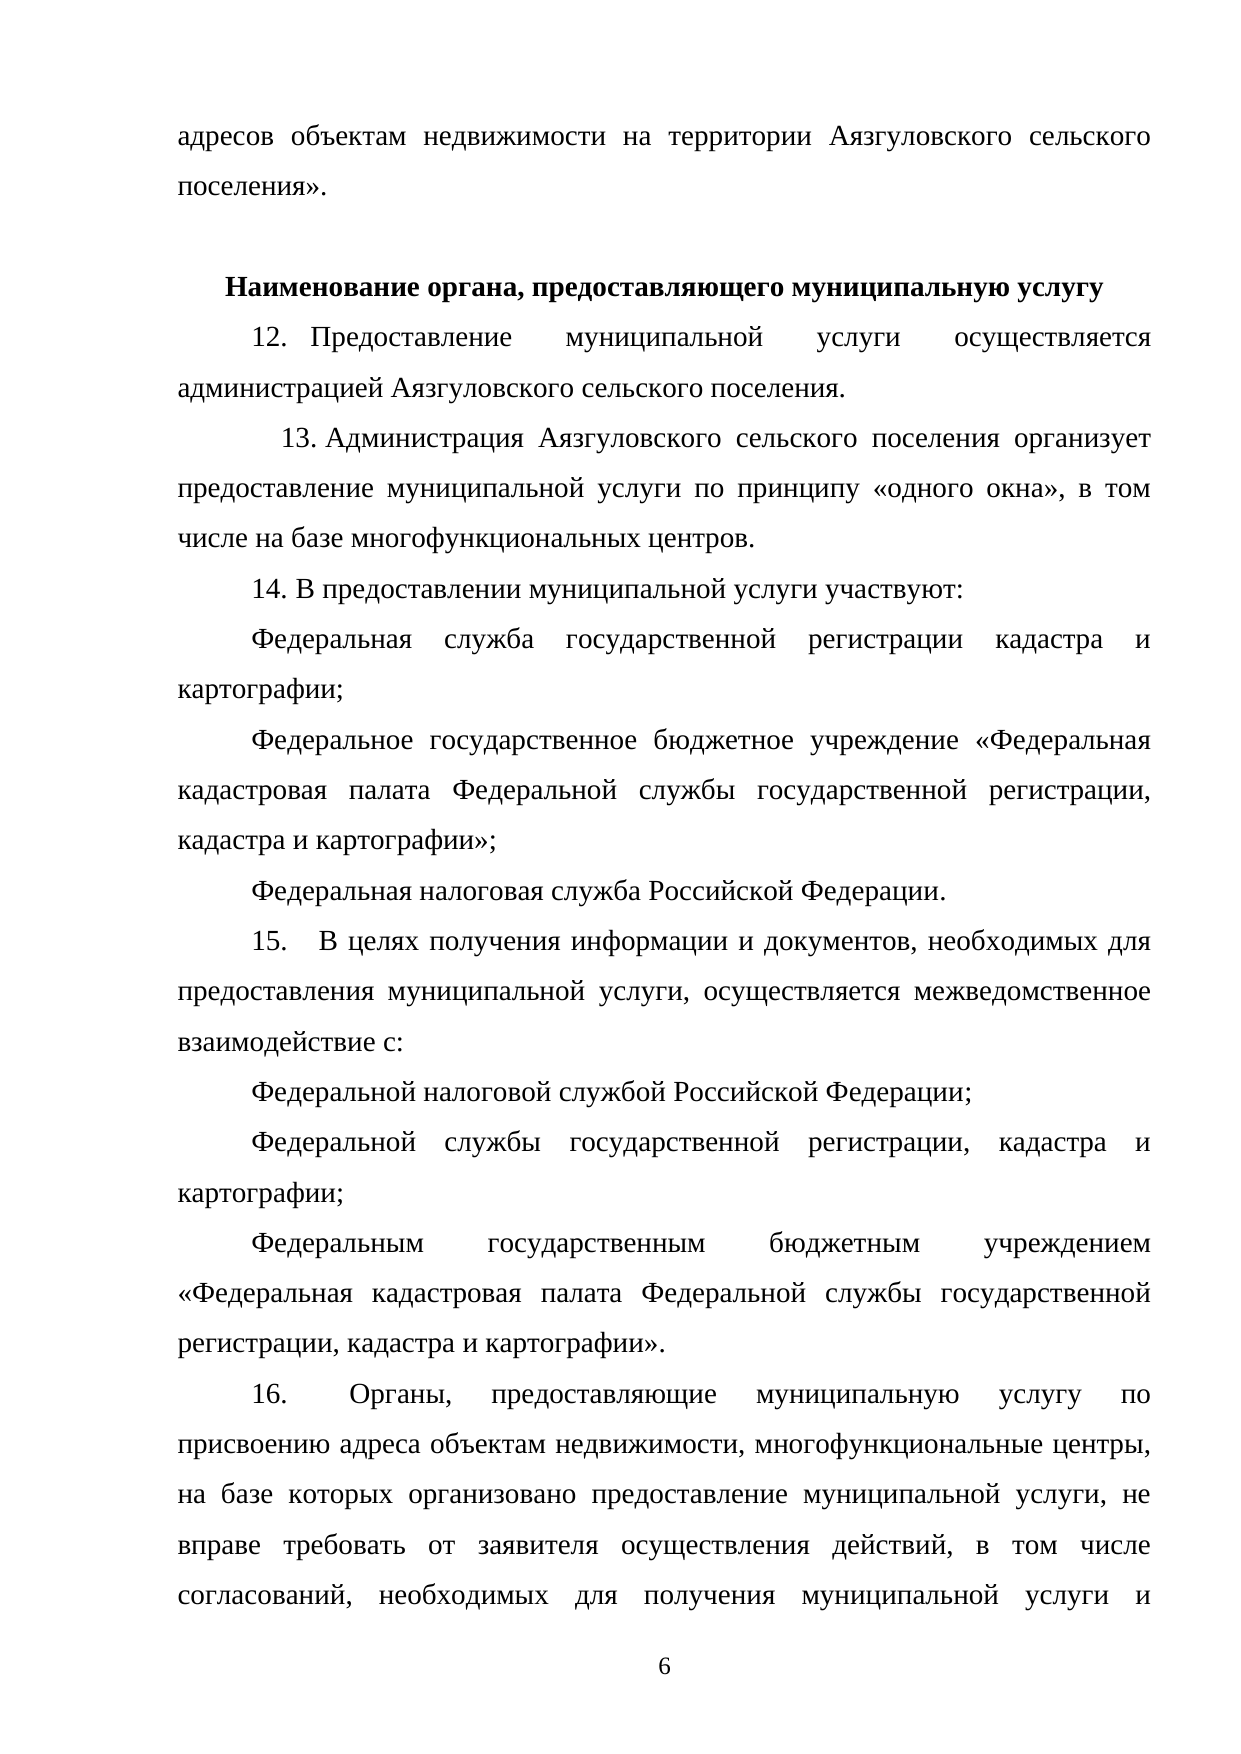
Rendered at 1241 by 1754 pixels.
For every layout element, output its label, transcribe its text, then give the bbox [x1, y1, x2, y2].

text Федеральной налоговой службой Российской Федерации; [177, 1074, 1152, 1108]
list В предоставлении муниципальной услуги участвуют: [177, 571, 1152, 604]
text Наименование органа, предоставляющего муниципальную услугу [177, 269, 1152, 303]
text Федеральное государственное бюджетное учреждение «Федеральная кадастровая палата Федеральной службы государственной регистрации, кадастра и картографии»; [177, 722, 1152, 856]
text Администрация Аязгуловского сельского поселения организует предоставление муниципальной услуги по принципу «одного окна», в том числе на базе многофункциональных центров. [177, 420, 1152, 554]
list В целях получения информации и документов, необходимых для предоставления муниципальной услуги, осуществляется межведомственное взаимодействие с: [177, 923, 1152, 1057]
text Федеральная служба государственной регистрации кадастра и картографии; [177, 621, 1152, 705]
text Федеральным государственным бюджетным учреждением «Федеральная кадастровая палата Федеральной службы государственной регистрации, кадастра и картографии». [177, 1225, 1152, 1359]
text Федеральная налоговая служба Российской Федерации. [177, 873, 1152, 906]
text Федеральной службы государственной регистрации, кадастра и картографии; [177, 1124, 1152, 1208]
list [177, 118, 1152, 202]
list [177, 1376, 1152, 1611]
list Предоставление муниципальной услуги осуществляется администрацией Аязгуловского сельского поселения. [177, 319, 1152, 403]
